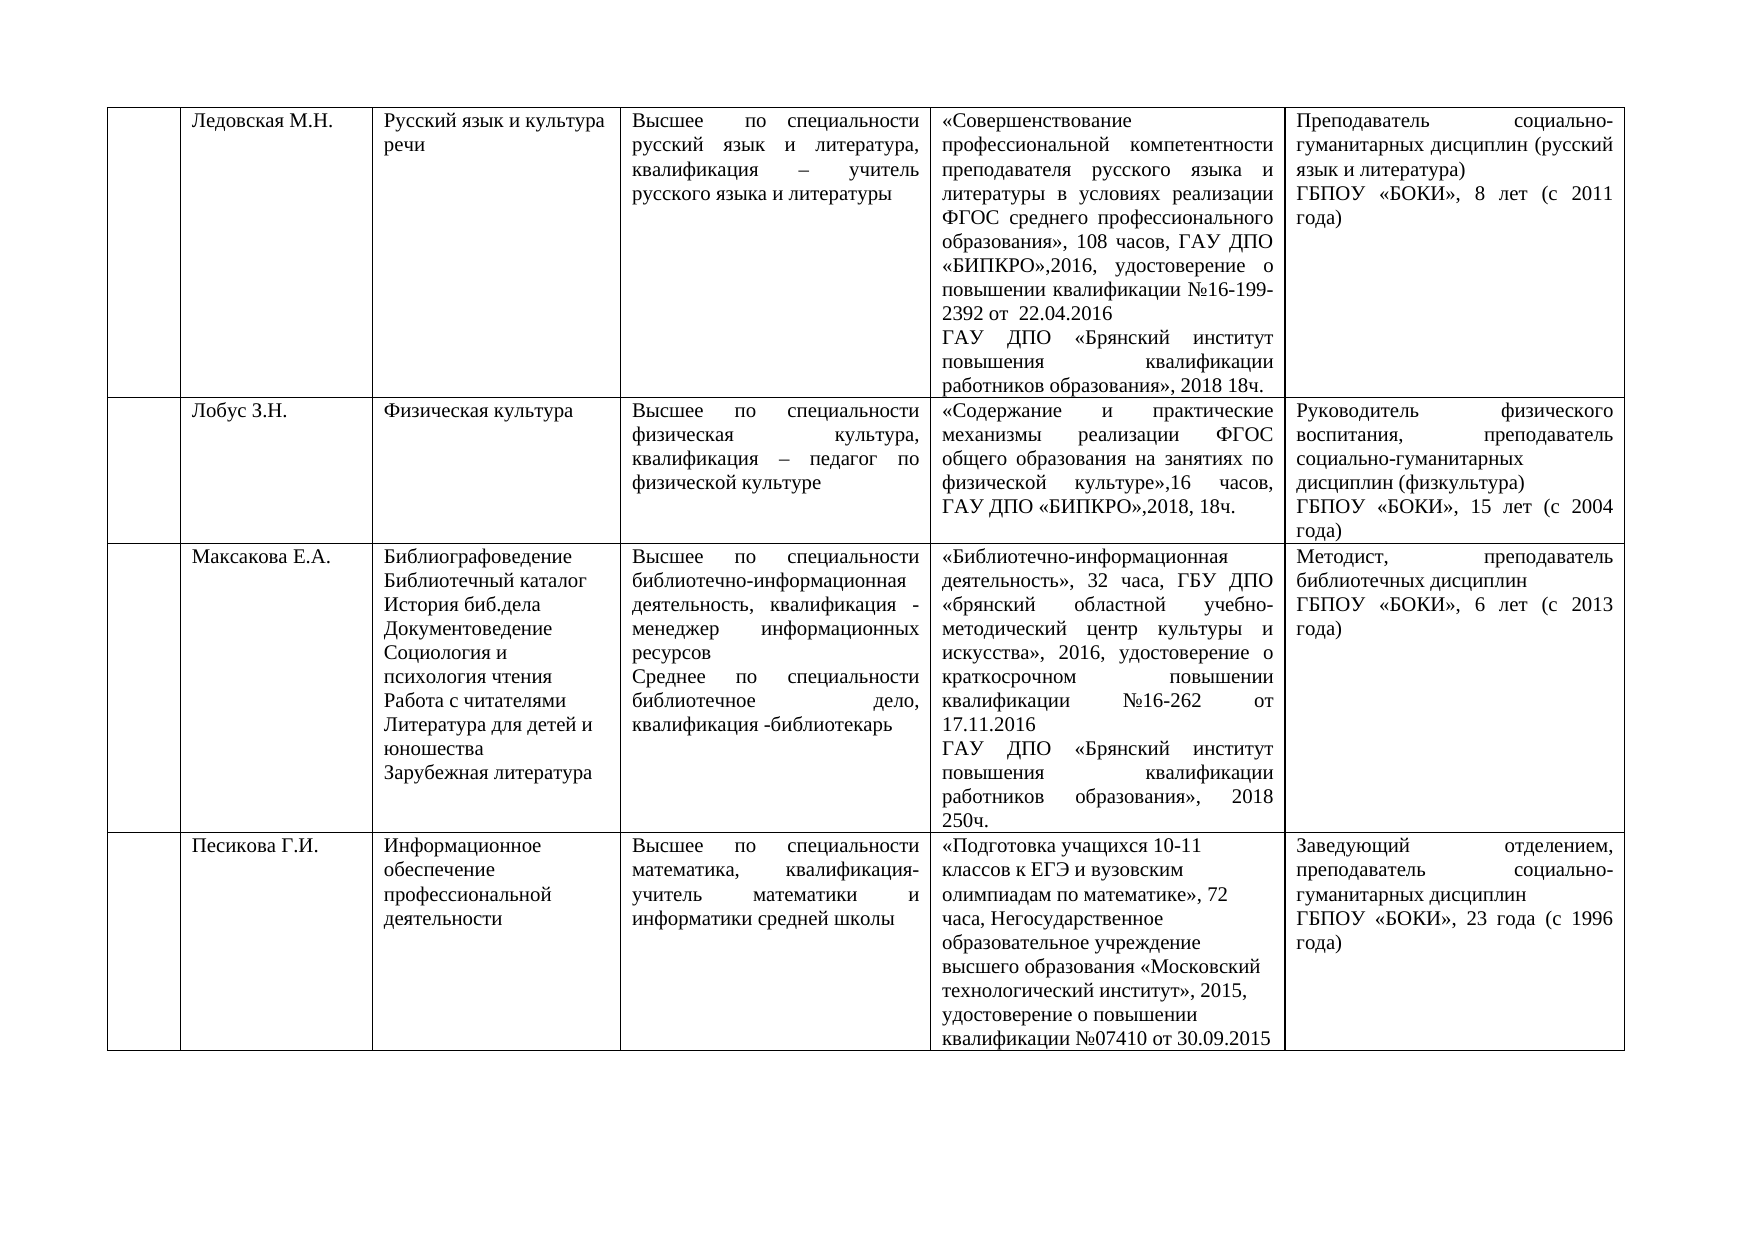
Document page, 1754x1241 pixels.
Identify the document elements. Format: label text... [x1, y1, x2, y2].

table_cell Физическая культура [373, 398, 620, 542]
table_cell Русский язык и культура речи [373, 108, 620, 397]
table_cell «Совершенствование профессиональной компетентности преподавателя русского языка и литературы в условиях реализации ФГОС среднего профессионального образования», 108 часов, ГАУ ДПО «БИПКРО»,2016, удостоверение о повышении квалификации №16-199-2392 от 22.04.2016 ГАУ ДПО «Брянский институт повышения квалификации работников образования», 2018 18ч. [931, 108, 1284, 397]
table_cell Песикова Г.И. [181, 833, 372, 1050]
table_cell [621, 833, 930, 1050]
table_cell Высшее по специальности физическая культура, квалификация – педагог по физической культуре [621, 398, 930, 542]
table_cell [1286, 833, 1624, 1050]
table_cell Лобус З.Н. [181, 398, 372, 542]
table_cell [108, 108, 180, 397]
table_cell «Библиотечно-информационная деятельность», 32 часа, ГБУ ДПО «брянский областной учебно-методический центр культуры и искусства», 2016, удостоверение о краткосрочном повышении квалификации №16-262 от 17.11.2016 ГАУ ДПО «Брянский институт повышения квалификации работников образования», 2018 250ч. [931, 544, 1284, 832]
table_cell Высшее по специальности русский язык и литература, квалификация – учитель русского языка и литературы [621, 108, 930, 397]
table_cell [931, 833, 1284, 1050]
table_cell Преподаватель социально-гуманитарных дисциплин (русский язык и литература) ГБПОУ «БОКИ», 8 лет (с 2011 года) [1286, 108, 1624, 397]
table_cell Максакова Е.А. [181, 544, 372, 832]
table_cell Методист, преподаватель библиотечных дисциплин ГБПОУ «БОКИ», 6 лет (с 2013 года) [1286, 544, 1624, 832]
table_cell [108, 398, 180, 542]
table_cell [373, 833, 620, 1050]
table_cell [108, 544, 180, 832]
table_cell Ледовская М.Н. [181, 108, 372, 397]
table_cell [108, 833, 180, 1050]
table_cell Библиографоведение Библиотечный каталог История биб.дела Документоведение Социология и психология чтения Работа с читателями Литература для детей и юношества Зарубежная литература [373, 544, 620, 832]
table_cell Руководитель физического воспитания, преподаватель социально-гуманитарных дисциплин (физкультура) ГБПОУ «БОКИ», 15 лет (с 2004 года) [1286, 398, 1624, 542]
table_cell «Содержание и практические механизмы реализации ФГОС общего образования на занятиях по физической культуре»,16 часов, ГАУ ДПО «БИПКРО»,2018, 18ч. [931, 398, 1284, 542]
table_cell Высшее по специальности библиотечно-информационная деятельность, квалификация - менеджер информационных ресурсов Среднее по специальности библиотечное дело, квалификация -библиотекарь [621, 544, 930, 832]
